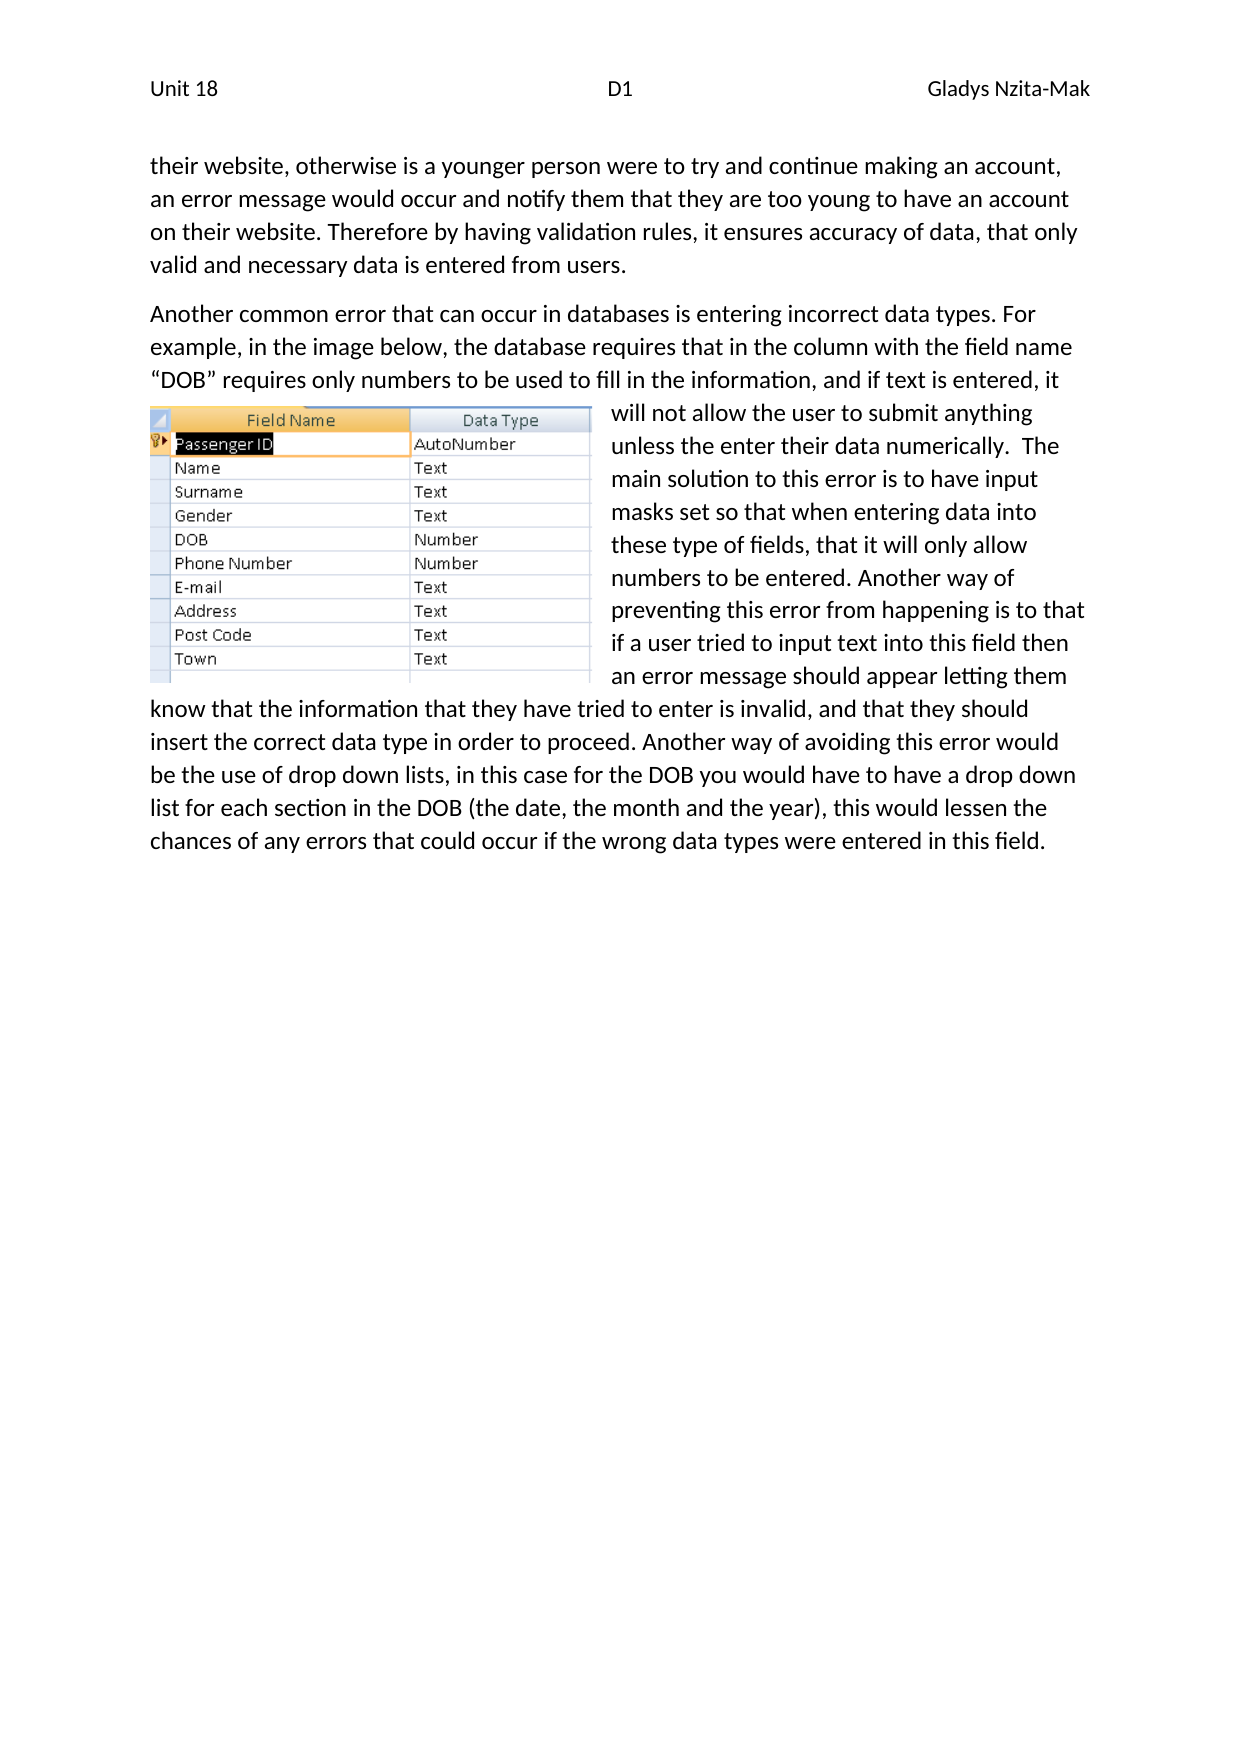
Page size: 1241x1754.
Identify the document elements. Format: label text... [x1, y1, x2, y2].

text Another common error that can occur in databases is entering incorrect data types. For example, in the image below, the database requires that in the column with the field name “DOB” requires only numbers to be used to fill in the information, and if text is entered, it will not allow the user to submit anything unless the enter their data numerically. The main solution to this error is to have input masks set so that when entering data into these type of fields, that it will only allow numbers to be entered. Another way of preventing this error from happening is to that if a user tried to input text into this field then an error message should appear letting them know that the information that they have tried to enter is invalid, and that they should insert the correct data type in order to proceed. Another way of avoiding this error would be the use of drop down lists, in this case for the DOB you would have to have a drop down list for each section in the DOB (the date, the month and the year), this would lessen the chances of any errors that could occur if the wrong data types were entered in this field. [150, 298, 1090, 856]
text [150, 150, 1090, 279]
picture [150, 406, 593, 683]
